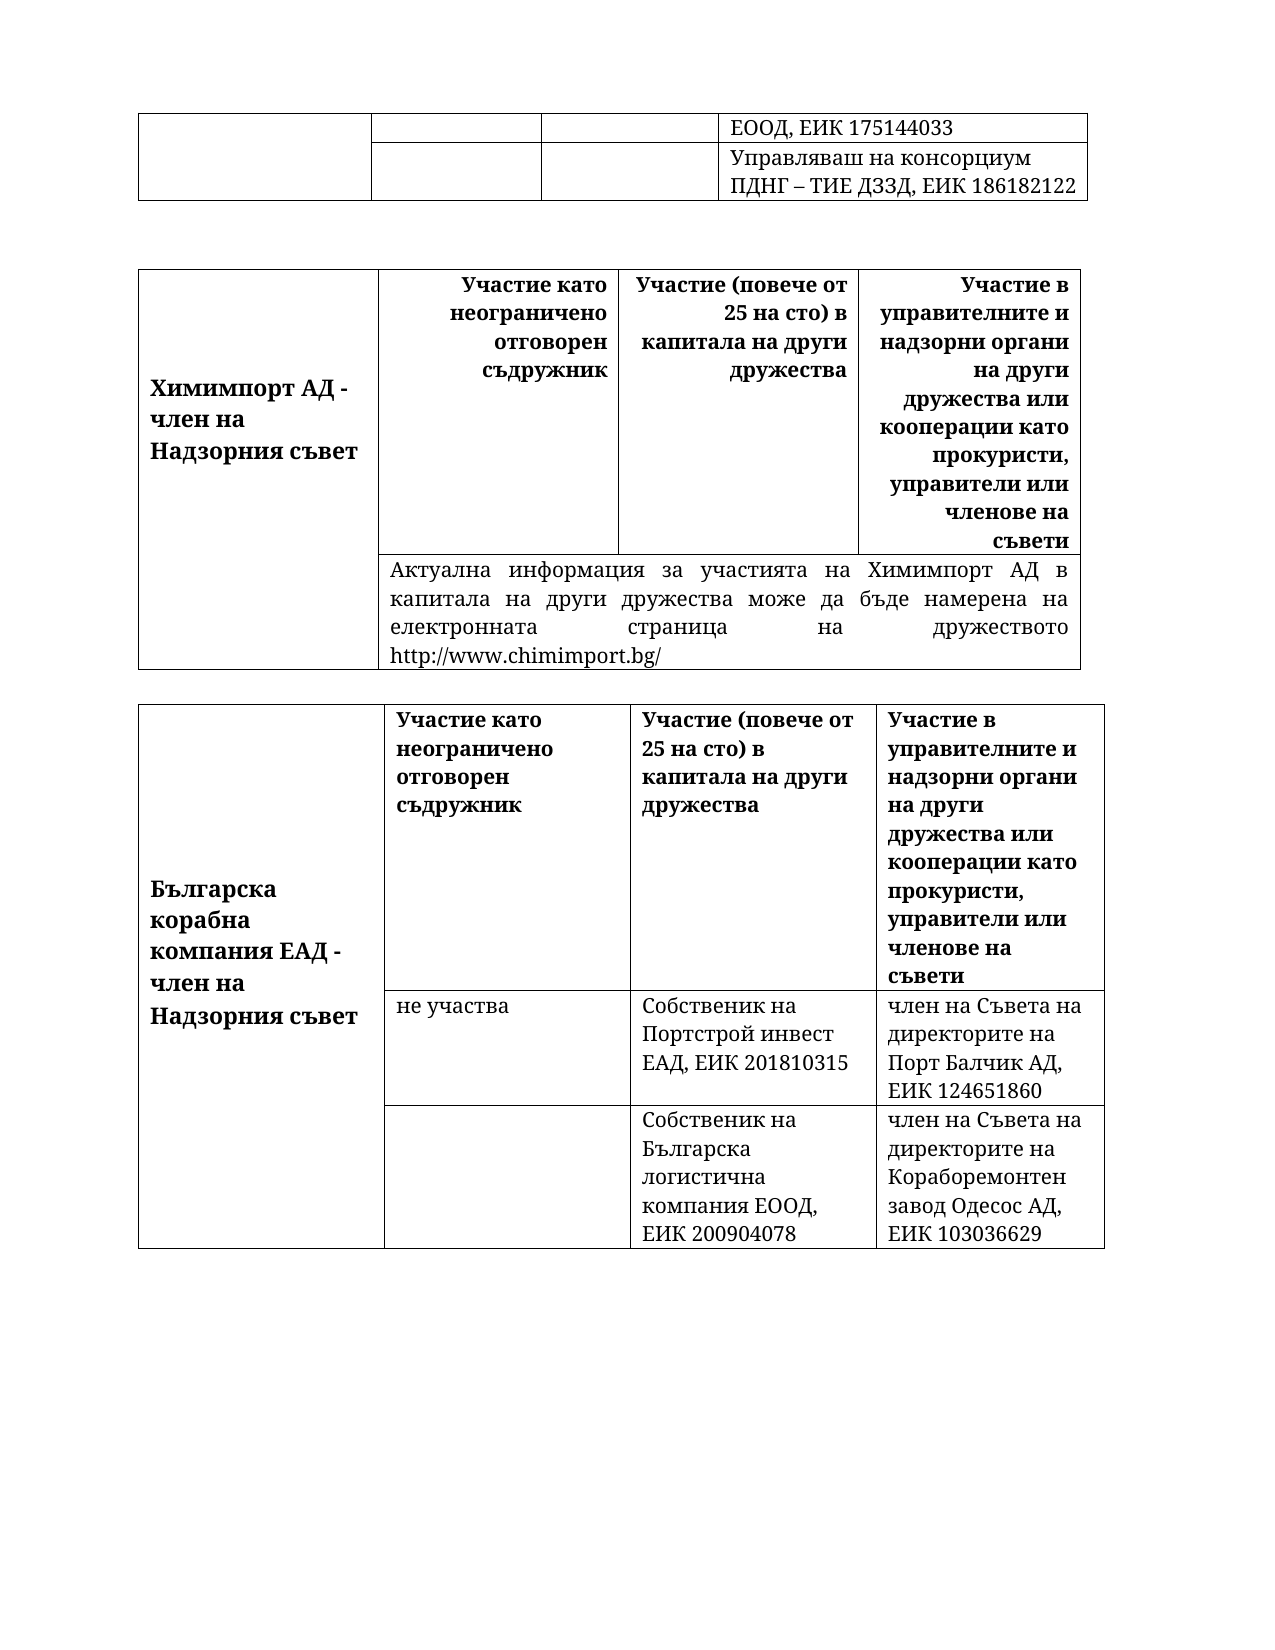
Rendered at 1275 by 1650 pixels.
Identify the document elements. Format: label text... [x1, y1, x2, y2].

table_header Българска корабна компания ЕАД - член на Надзорния съвет [139, 705, 384, 1248]
table_cell Управляваш на консорциум ПДНГ – ТИЕ ДЗЗД, ЕИК 186182122 [719, 143, 1087, 200]
table_header Участие (повече от 25 на сто) в капитала на други дружества [631, 705, 876, 990]
table_header Химимпорт АД - член на Надзорния съвет [139, 270, 378, 669]
table_cell Собственик на Портстрой инвест ЕАД, ЕИК 201810315 [631, 991, 876, 1104]
table_cell [372, 143, 541, 200]
table_cell Актуална информация за участията на Химимпорт АД в капитала на други дружества може да бъде намерена на електронната страница на дружеството http://www.chimimport.bg/ [379, 555, 1080, 669]
table_cell член на Съвета на директорите на Кораборемонтен завод Одесос АД, ЕИК 103036629 [877, 1106, 1104, 1248]
table_header Участие в управителните и надзорни органи на други дружества или кооперации като прокуристи, управители или членове на съвети [877, 705, 1104, 990]
table_cell Собственик на Българска логистична компания ЕООД, ЕИК 200904078 [631, 1106, 876, 1248]
table_cell [542, 143, 718, 200]
table_header Участие (повече от 25 на сто) в капитала на други дружества [619, 270, 858, 554]
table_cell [719, 114, 1087, 142]
table_cell член на Съвета на директорите на Порт Балчик АД, ЕИК 124651860 [877, 991, 1104, 1104]
table_header Участие в управителните и надзорни органи на други дружества или кооперации като прокуристи, управители или членове на съвети [859, 270, 1080, 554]
table_cell не участва [385, 991, 630, 1104]
table_header Участие като неограничено отговорен съдружник [379, 270, 618, 554]
table_cell [372, 114, 541, 142]
table_cell [542, 114, 718, 142]
table_header Участие като неограничено отговорен съдружник [385, 705, 630, 990]
table_cell [385, 1106, 630, 1248]
